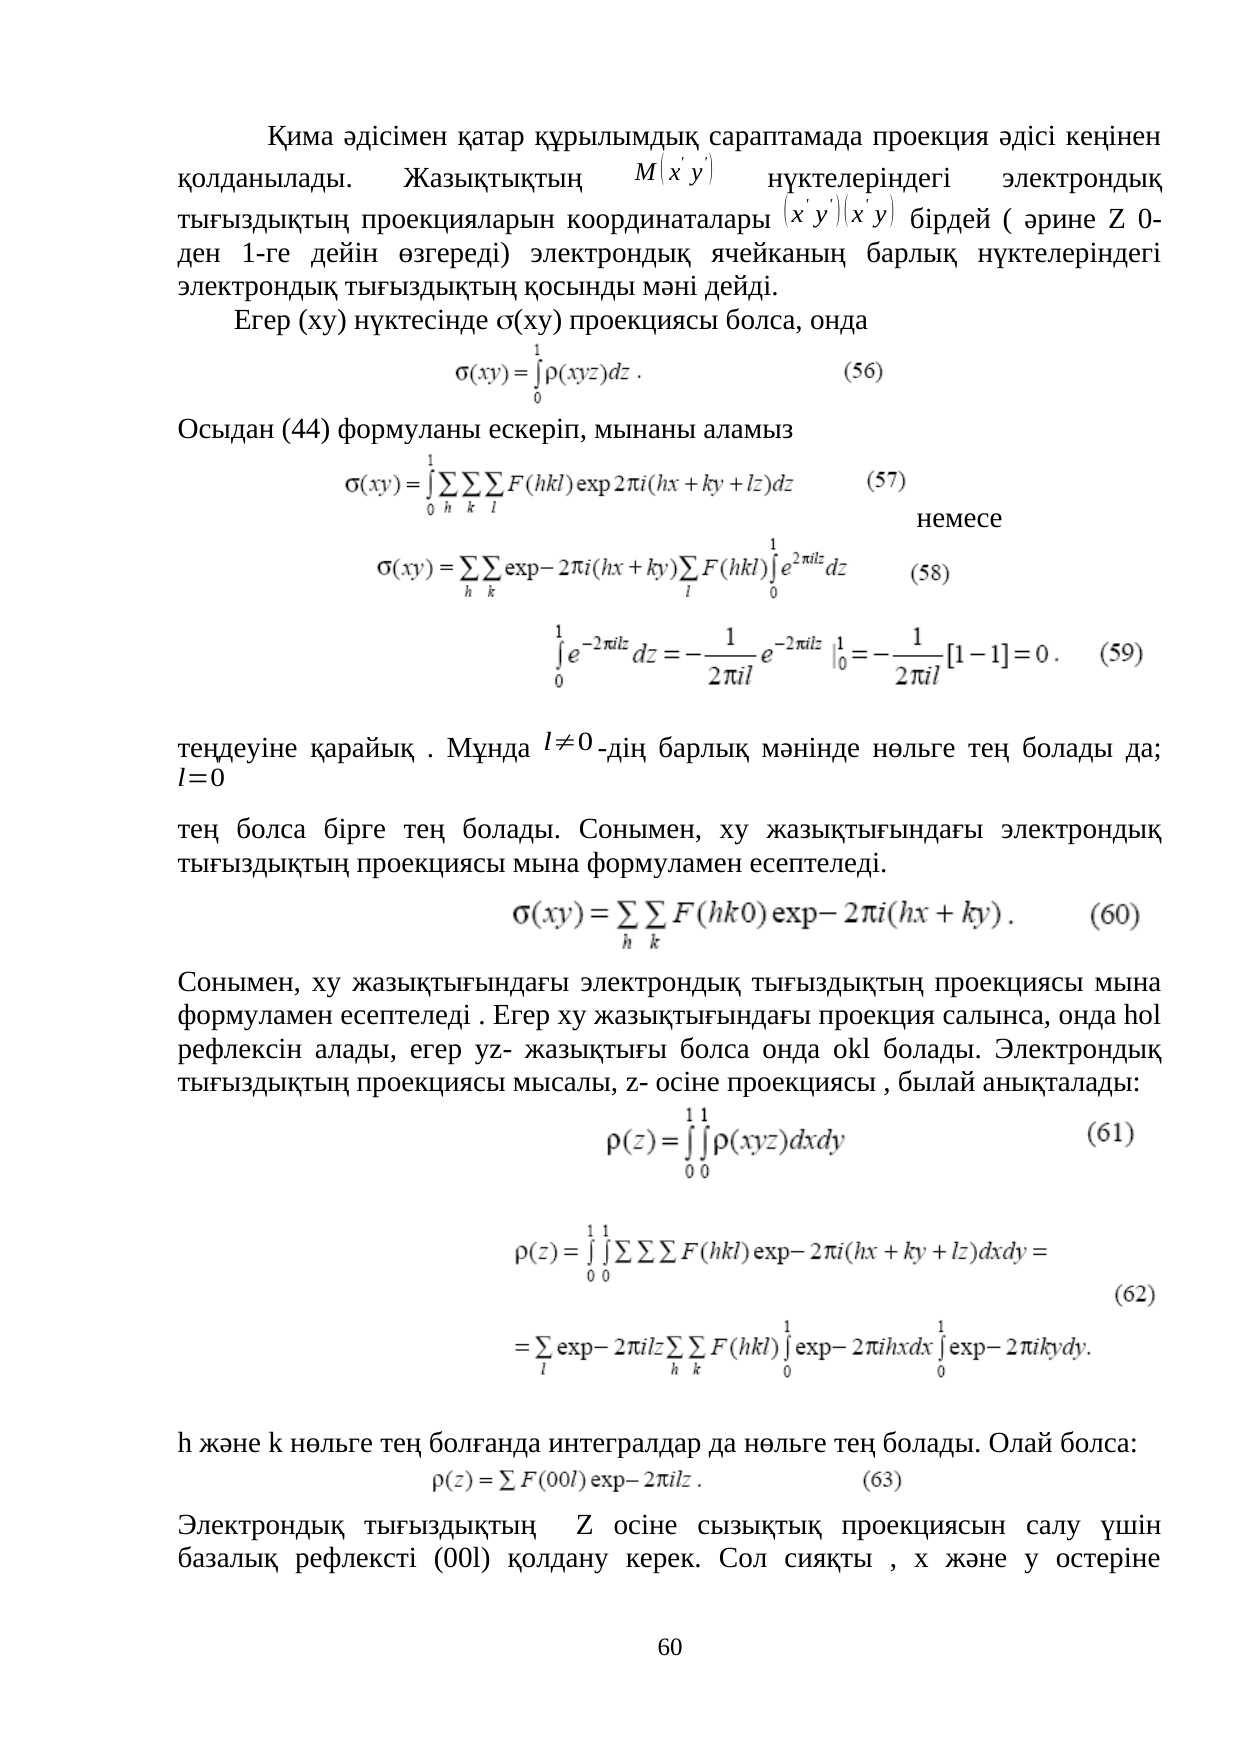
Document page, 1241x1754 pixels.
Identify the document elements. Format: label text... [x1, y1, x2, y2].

text h және k нөльге тең болғанда интегралдар да нөльге тең болады. Олай болса: [177, 1425, 1162, 1459]
picture [593, 1097, 1163, 1186]
picture [497, 878, 1163, 964]
picture [426, 1458, 914, 1507]
text теңдеуіне қарайық . Мұнда -дің барлық мәнінде нөльге тең болады да; [177, 728, 1162, 811]
text Қима әдісімен қатар құрылымдық сараптамада проекция әдісі кеңінен қолданылады. Жазықтықтың нүктелеріндегі электрондық тығыздықтың проекцияларын координаталары бірдей ( әрине Z 0-ден 1-ге дейін өзгереді) электрондық ячейканың барлық нүктелеріндегі электрондық тығыздықтың қосынды мәні дейді. [177, 118, 1162, 302]
picture [500, 1218, 1163, 1392]
text тең болса бірге тең болады. Сонымен, xy жазықтығындағы электрондық тығыздықтың проекциясы мына формуламен есептеледі. [177, 811, 1162, 878]
text Егер (xy) нүктесінде (xy) проекциясы болса, онда [177, 302, 1162, 336]
text Сонымен, xy жазықтығындағы электрондық тығыздықтың проекциясы мына формуламен есептеледі . Егер xy жазықтығындағы проекция салынса, онда hol рефлексін алады, егер yz- жазықтығы болса онда okl болады. Электрондық тығыздықтың проекциясы мысалы, z- осіне проекциясы , былай анықталады: [177, 964, 1162, 1098]
text Осыдан (44) формуланы ескеріп, мынаны аламыз [177, 411, 1162, 444]
picture [337, 444, 917, 528]
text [177, 1507, 1162, 1574]
picture [441, 335, 898, 411]
picture [364, 533, 1163, 695]
